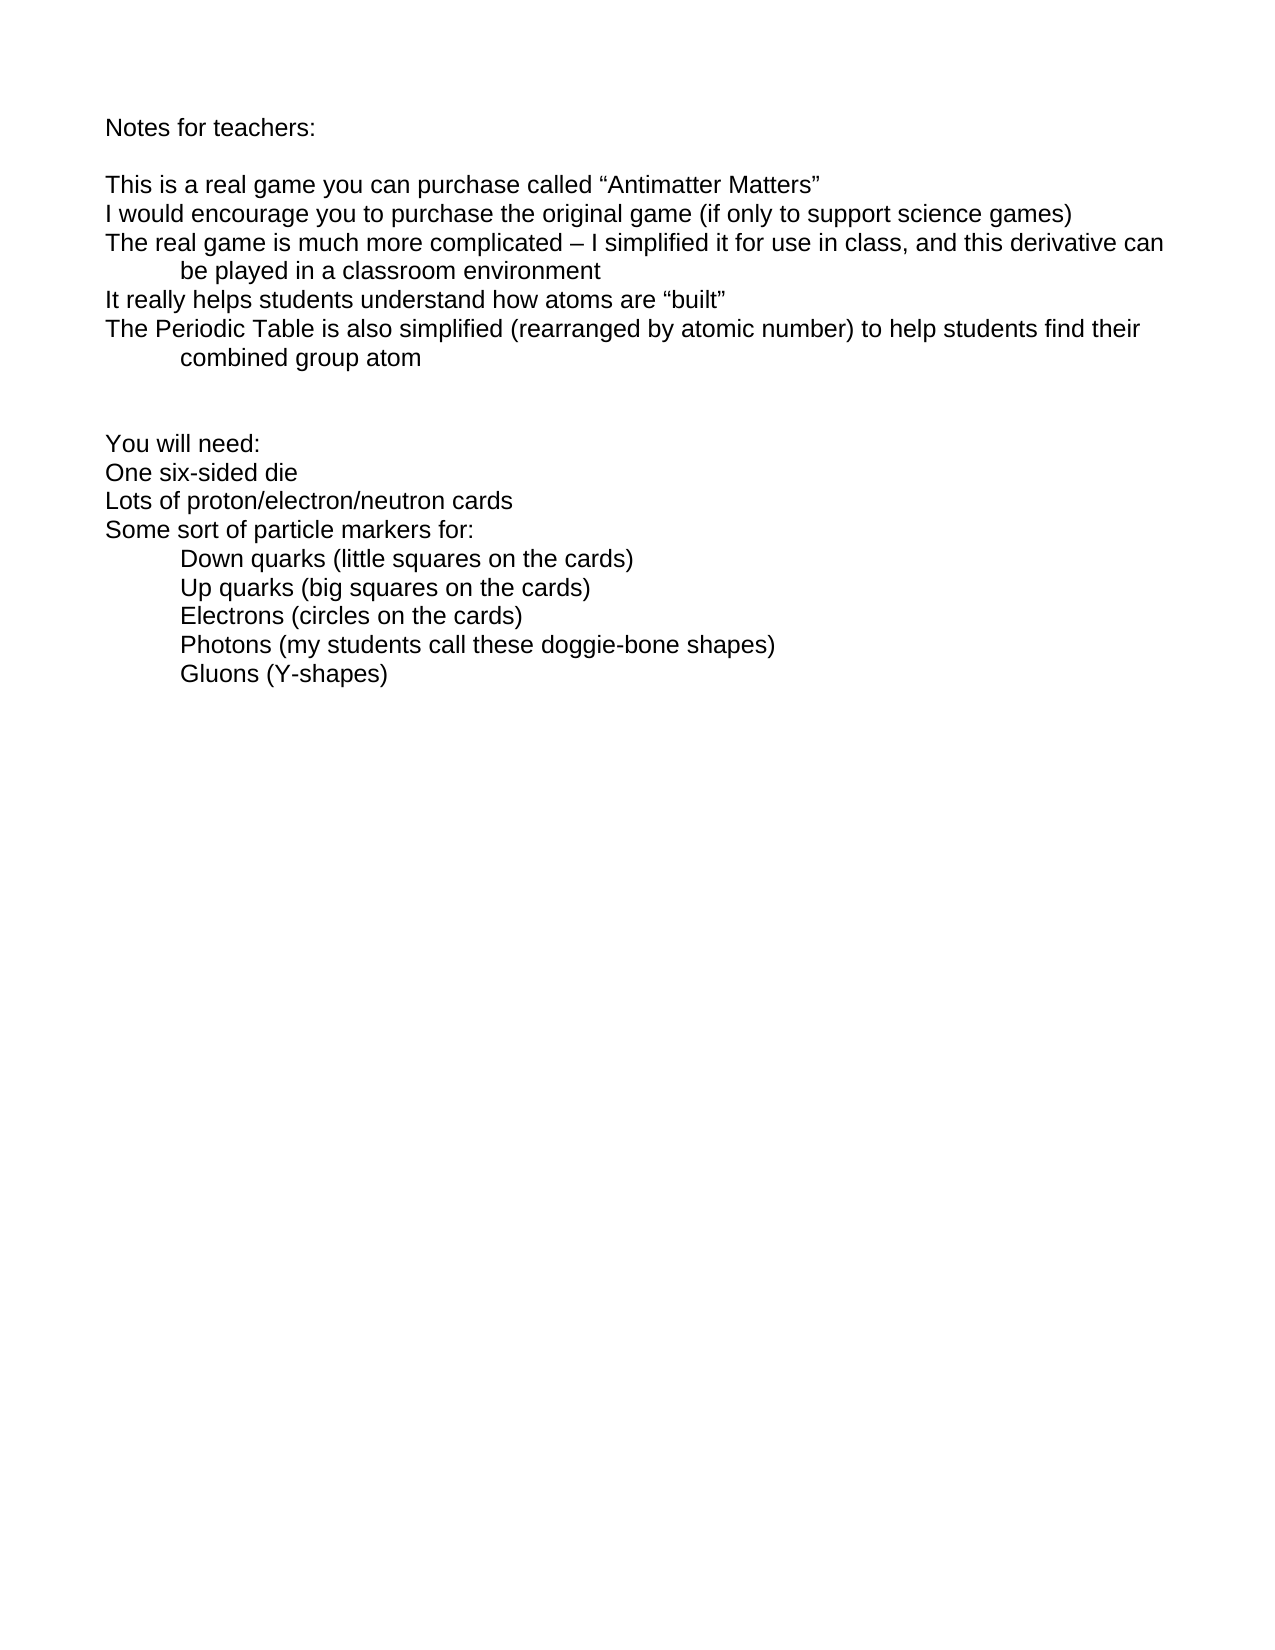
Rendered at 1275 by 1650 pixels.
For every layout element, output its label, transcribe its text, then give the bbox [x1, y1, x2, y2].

text I would encourage you to purchase the original game (if only to support science games) [105, 199, 1170, 227]
text You will need: [105, 429, 1170, 457]
text Gluons (Y-shapes) [105, 659, 1170, 687]
text Photons (my students call these doggie-bone shapes) [105, 630, 1170, 659]
text The Periodic Table is also simplified (rearranged by atomic number) to help students find their [105, 314, 1170, 342]
text combined group atom [105, 342, 1170, 371]
text be played in a classroom environment [105, 256, 1170, 285]
text Some sort of particle markers for: [105, 515, 1170, 544]
text It really helps students understand how atoms are “built” [105, 285, 1170, 314]
text One six-sided die [105, 457, 1170, 486]
text The real game is much more complicated – I simplified it for use in class, and this derivative can [105, 227, 1170, 256]
text This is a real game you can purchase called “Antimatter Matters” [105, 170, 1170, 199]
text Lots of proton/electron/neutron cards [105, 486, 1170, 515]
text Electrons (circles on the cards) [105, 601, 1170, 630]
text Up quarks (big squares on the cards) [105, 572, 1170, 601]
text Down quarks (little squares on the cards) [105, 544, 1170, 572]
text Notes for teachers: [105, 112, 1170, 141]
